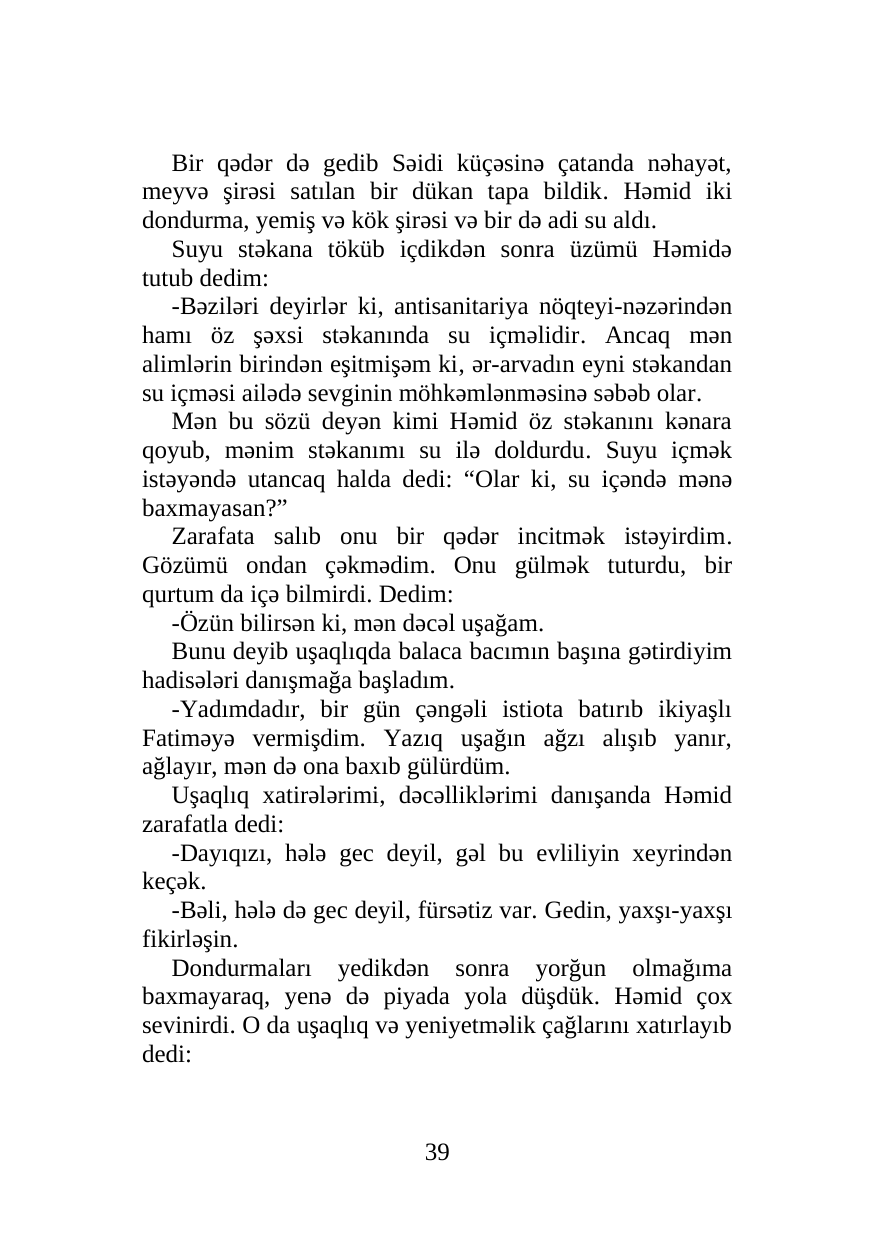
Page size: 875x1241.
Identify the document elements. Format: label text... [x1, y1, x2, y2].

text -Yadımdadır, bir gün çəngəli istiota batırıb ikiyaşlı Fatiməyə vermişdim. Yazıq uşağın ağzı alışıb yanır, ağlayır, mən də ona baxıb gülürdüm. [142, 694, 732, 780]
text -Dayıqızı, hələ gec deyil, gəl bu evliliyin xeyrindən keçək. [142, 838, 732, 895]
text Bunu deyib uşaqlıqda balaca bacımın başına gətirdiyim hadisələri danışmağa başladım. [142, 636, 732, 694]
text Uşaqlıq xatirələrimi, dəcəlliklərimi danışanda Həmid zarafatla dedi: [142, 780, 732, 838]
text Mən bu sözü deyən kimi Həmid öz stəkanını kənara qoyub, mənim stəkanımı su ilə doldurdu. Suyu içmək istəyəndə utancaq halda dedi: “Olar ki, su içəndə mənə baxmayasan?” [142, 406, 732, 521]
text Zarafata salıb onu bir qədər incitmək istəyirdim. Gözümü ondan çəkmədim. Onu gülmək tuturdu, bir qurtum da içə bilmirdi. Dedim: [142, 521, 732, 608]
text Suyu stəkana töküb içdikdən sonra üzümü Həmidə tutub dedim: [142, 234, 732, 291]
text Bir qədər də gedib Səidi küçəsinə çatanda nəhayət, meyvə şirəsi satılan bir dükan tapa bildik. Həmid iki dondurma, yemiş və kök şirəsi və bir də adi su aldı. [142, 148, 732, 234]
text -Bəli, hələ də gec deyil, fürsətiz var. Gedin, yaxşı-yaxşı fikirləşin. [142, 895, 732, 953]
text -Bəziləri deyirlər ki, antisanitariya nöqteyi-nəzərindən hamı öz şəxsi stəkanında su içməlidir. Ancaq mən alimlərin birindən eşitmişəm ki, ər-arvadın eyni stəkandan su içməsi ailədə sevginin möhkəmlənməsinə səbəb olar. [142, 291, 732, 406]
text Dondurmaları yedikdən sonra yorğun olmağıma baxmayaraq, yenə də piyada yola düşdük. Həmid çox sevinirdi. O da uşaqlıq və yeniyetməlik çağlarını xatırlayıb dedi: [142, 953, 732, 1068]
text -Özün bilirsən ki, mən dəcəl uşağam. [142, 608, 732, 636]
